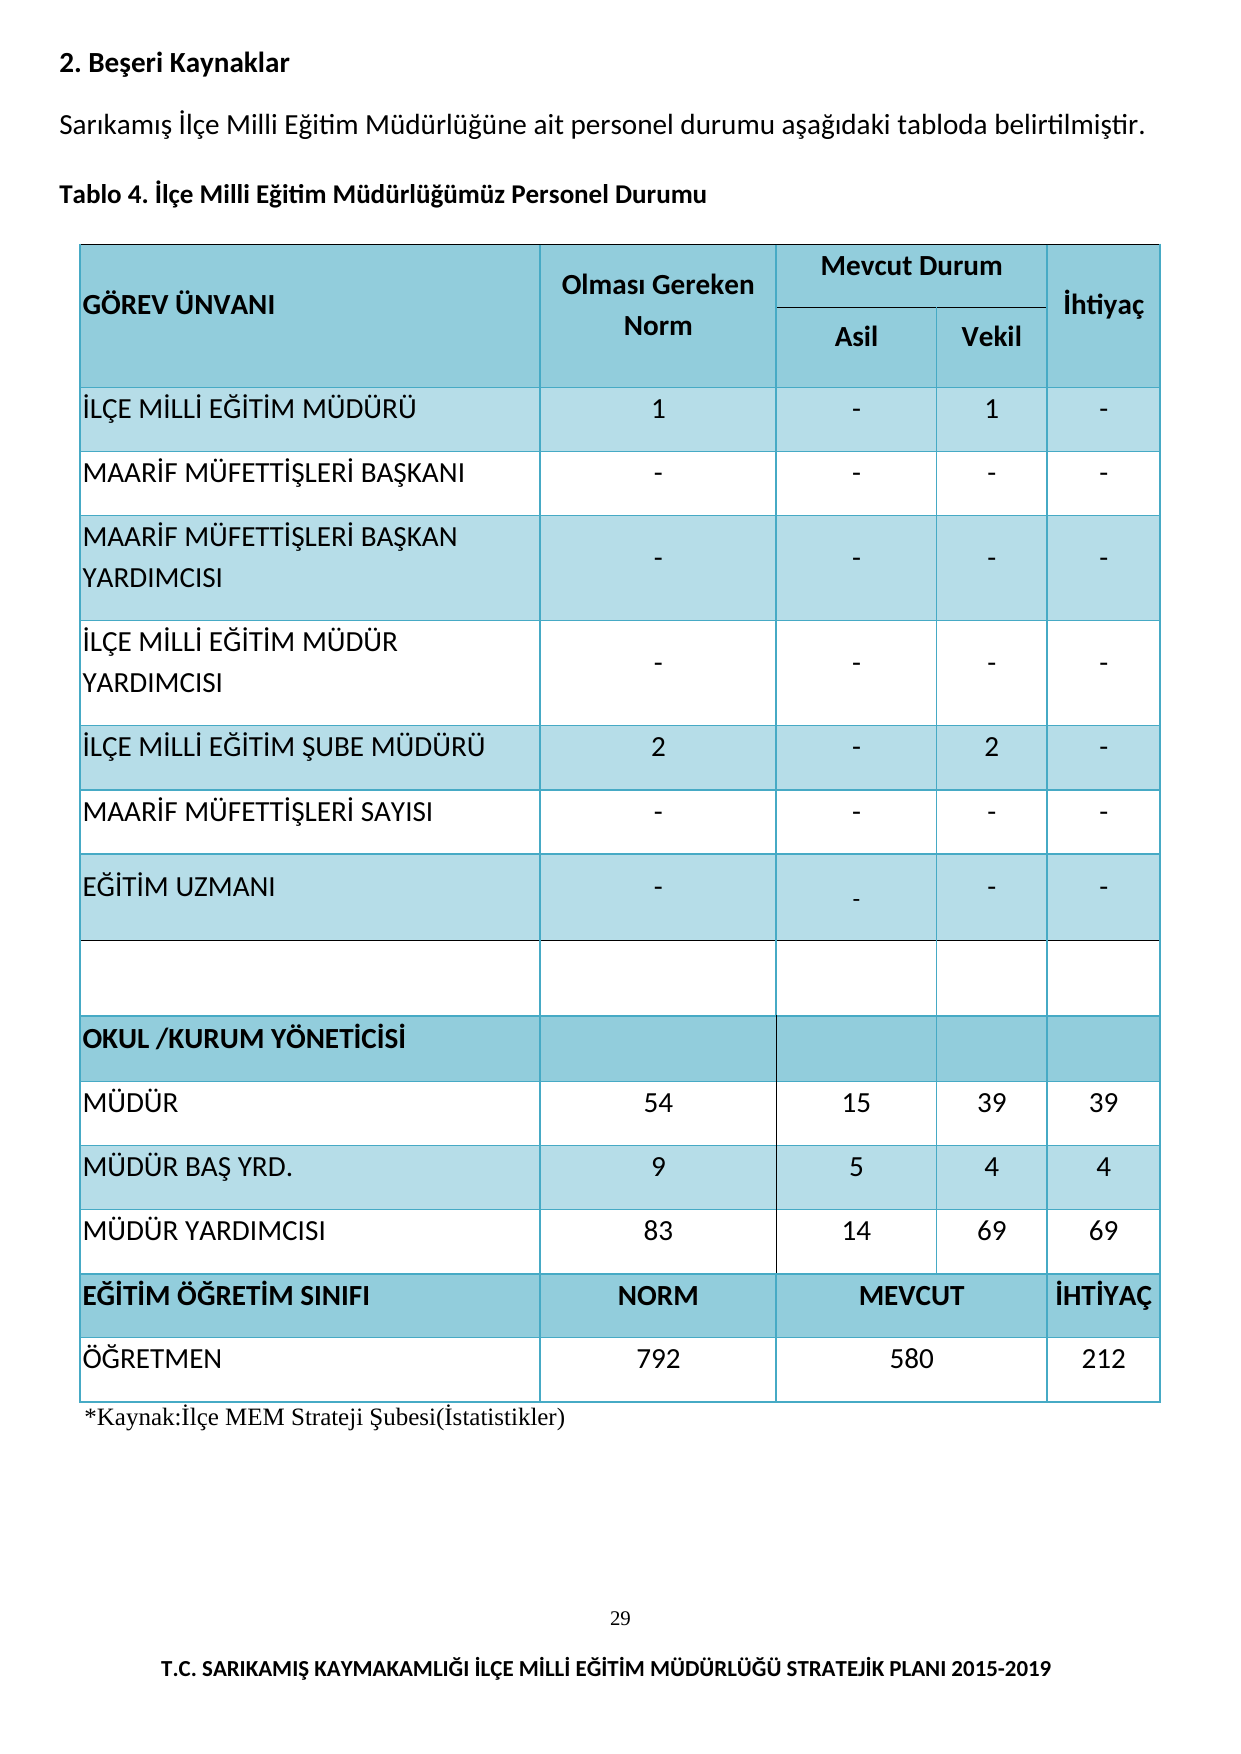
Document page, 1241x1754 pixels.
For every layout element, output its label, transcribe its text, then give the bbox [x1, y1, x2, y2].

table_cell 4 [1048, 1146, 1159, 1209]
table_cell MÜDÜR [81, 1082, 539, 1145]
table_cell 69 [937, 1210, 1046, 1273]
table_cell İLÇE MİLLİ EĞİTİM ŞUBE MÜDÜRÜ [81, 726, 539, 789]
table_cell 5 [777, 1146, 936, 1209]
table_cell İLÇE MİLLİ EĞİTİM MÜDÜR YARDIMCISI [81, 621, 539, 725]
table_cell - [1048, 726, 1159, 789]
table_cell 54 [541, 1082, 776, 1145]
table_cell - [541, 452, 775, 515]
table_cell 2 [541, 726, 775, 789]
table_cell 83 [541, 1210, 776, 1273]
table_cell [777, 941, 936, 1015]
text *Kaynak:İlçe MEM Strateji Şubesi(İstatistikler) [59, 1402, 1181, 1431]
text 2. Beşeri Kaynaklar [59, 44, 1181, 80]
table_cell [777, 1017, 936, 1081]
table_header Olması Gereken Norm [541, 245, 775, 387]
table_cell - [937, 855, 1046, 940]
table_cell ÖĞRETMEN [81, 1338, 539, 1401]
table_cell EĞİTİM ÖĞRETİM SINIFI [81, 1275, 539, 1337]
text Tablo 4. İlçe Milli Eğitim Müdürlüğümüz Personel Durumu [59, 177, 1181, 210]
table_cell İHTİYAÇ [1048, 1275, 1159, 1337]
table_cell [1048, 1017, 1159, 1081]
table_cell - [777, 855, 936, 940]
table_cell 2 [937, 726, 1046, 789]
table_cell 39 [937, 1082, 1046, 1145]
table_cell - [541, 516, 775, 620]
table_cell - [1048, 452, 1159, 515]
table_cell 792 [541, 1338, 775, 1401]
table_header İhtiyaç [1048, 245, 1159, 387]
table_cell - [541, 791, 775, 853]
table_cell [541, 1017, 776, 1081]
table_cell - [1048, 621, 1159, 725]
table_cell - [1048, 516, 1159, 620]
table_cell [81, 941, 539, 1015]
table_cell MAARİF MÜFETTİŞLERİ BAŞKANI [81, 452, 539, 515]
table_cell - [541, 621, 775, 725]
table_cell - [777, 452, 936, 515]
table_cell - [777, 621, 936, 725]
table_cell [1048, 941, 1159, 1015]
table_cell - [777, 388, 936, 451]
table_cell - [937, 452, 1046, 515]
table_cell 14 [777, 1210, 936, 1273]
table_cell - [937, 516, 1046, 620]
table_cell 69 [1048, 1210, 1159, 1273]
table_cell MAARİF MÜFETTİŞLERİ BAŞKAN YARDIMCISI [81, 516, 539, 620]
table_cell - [937, 621, 1046, 725]
table_cell - [541, 855, 775, 940]
table_cell OKUL /KURUM YÖNETİCİSİ [81, 1017, 539, 1081]
table_cell 212 [1048, 1338, 1159, 1401]
table_cell 1 [541, 388, 775, 451]
table_cell Asil [777, 308, 936, 387]
table_cell EĞİTİM UZMANI [81, 855, 539, 940]
table_header Mevcut Durum [777, 245, 1046, 307]
table_cell 580 [777, 1338, 1046, 1401]
text Sarıkamış İlçe Milli Eğitim Müdürlüğüne ait personel durumu aşağıdaki tabloda belirtilmiştir. [59, 106, 1181, 142]
table_cell - [1048, 791, 1159, 853]
table_cell - [777, 791, 936, 853]
table_cell [937, 941, 1046, 1015]
table_cell 4 [937, 1146, 1046, 1209]
table_cell 15 [777, 1082, 936, 1145]
table_header GÖREV ÜNVANI [81, 245, 539, 387]
table_cell MÜDÜR YARDIMCISI [81, 1210, 539, 1273]
table_cell - [1048, 855, 1159, 940]
table_cell - [1048, 388, 1159, 451]
table_cell - [937, 791, 1046, 853]
table_cell MEVCUT [777, 1275, 1046, 1337]
table_cell - [777, 726, 936, 789]
table_cell 1 [937, 388, 1046, 451]
table_cell 9 [541, 1146, 776, 1209]
table_cell MAARİF MÜFETTİŞLERİ SAYISI [81, 791, 539, 853]
table_cell MÜDÜR BAŞ YRD. [81, 1146, 539, 1209]
table_cell - [777, 516, 936, 620]
table_cell İLÇE MİLLİ EĞİTİM MÜDÜRÜ [81, 388, 539, 451]
table_cell Vekil [937, 308, 1046, 387]
table_cell NORM [541, 1275, 775, 1337]
table_cell [541, 941, 775, 1015]
table_cell [937, 1017, 1046, 1081]
table_cell 39 [1048, 1082, 1159, 1145]
